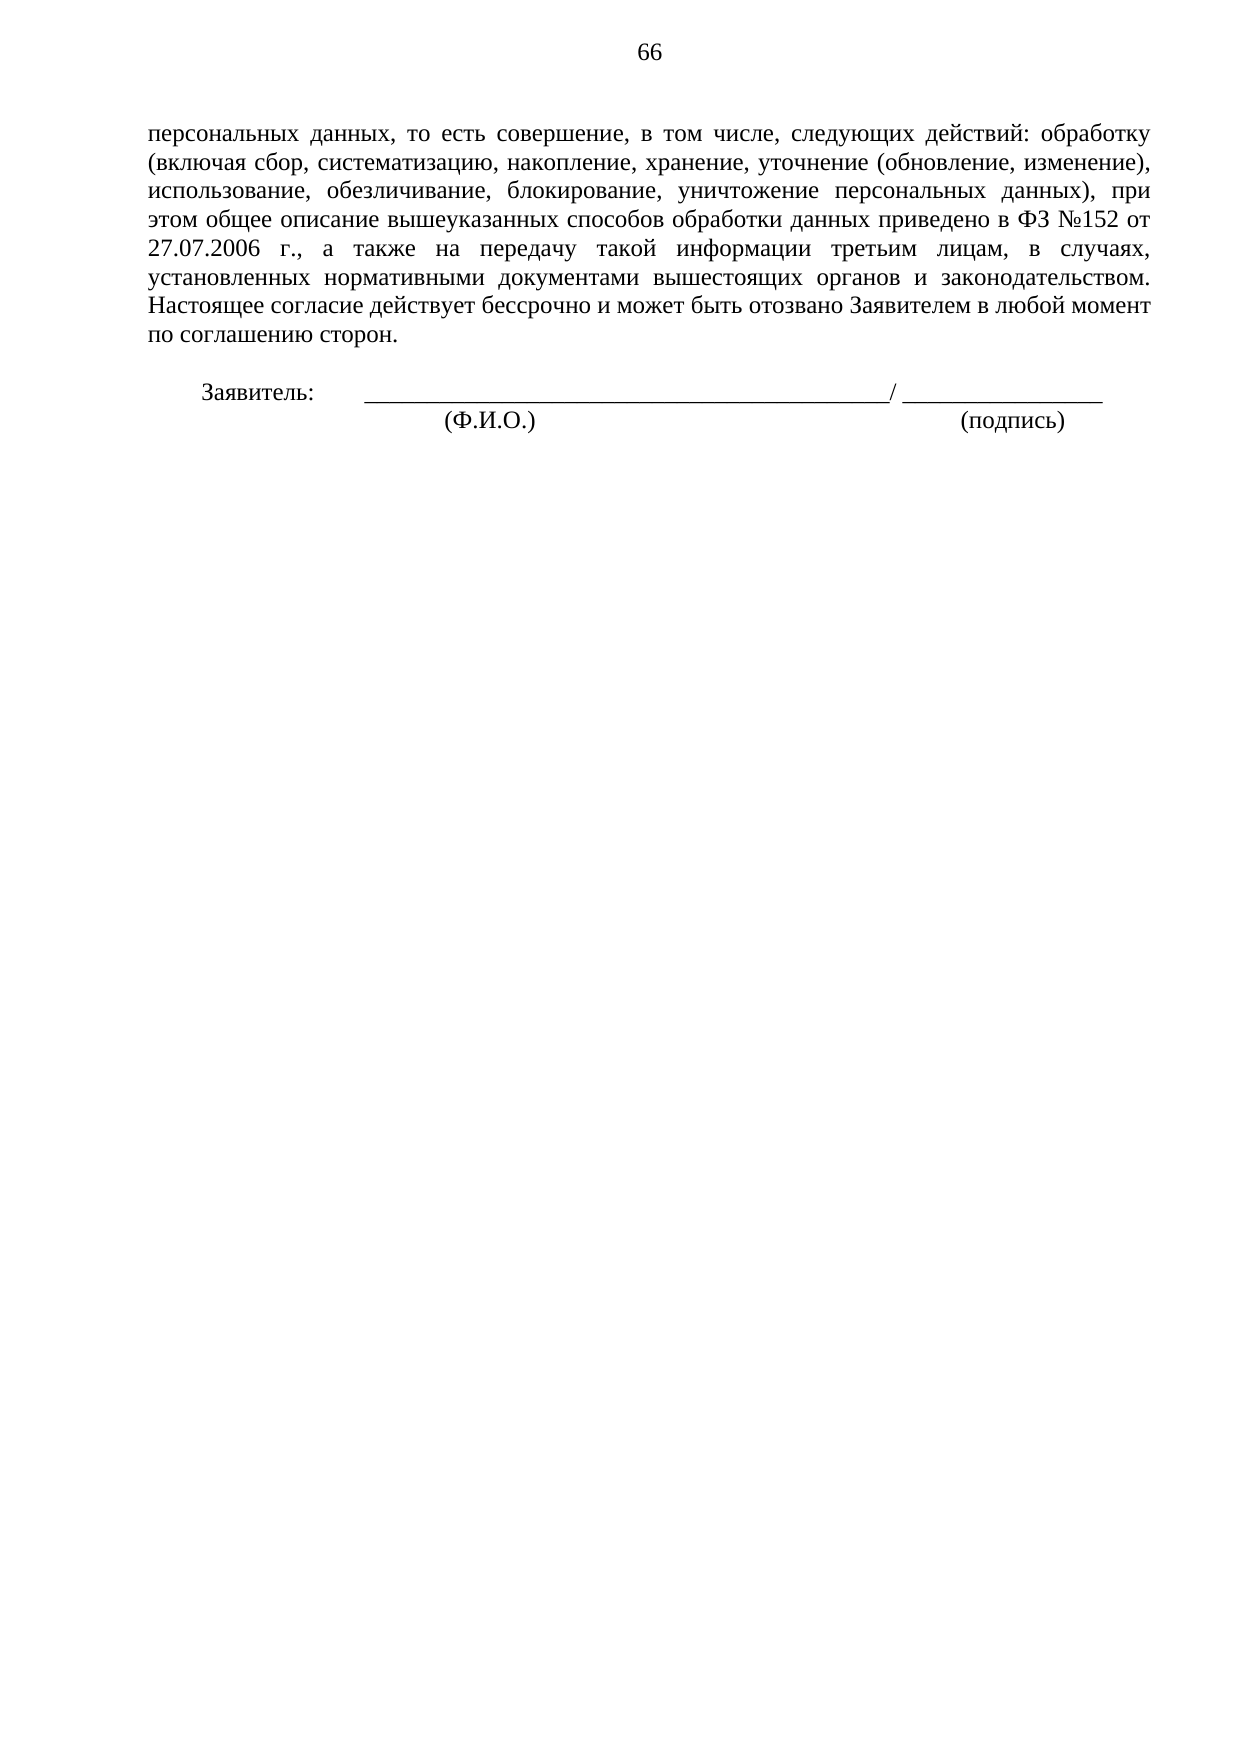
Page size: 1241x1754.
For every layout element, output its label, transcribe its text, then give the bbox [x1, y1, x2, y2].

text (Ф.И.О.) (подпись) [148, 406, 1152, 434]
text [148, 118, 1152, 348]
text Заявитель: __________________________________________/ ________________ [148, 377, 1152, 406]
